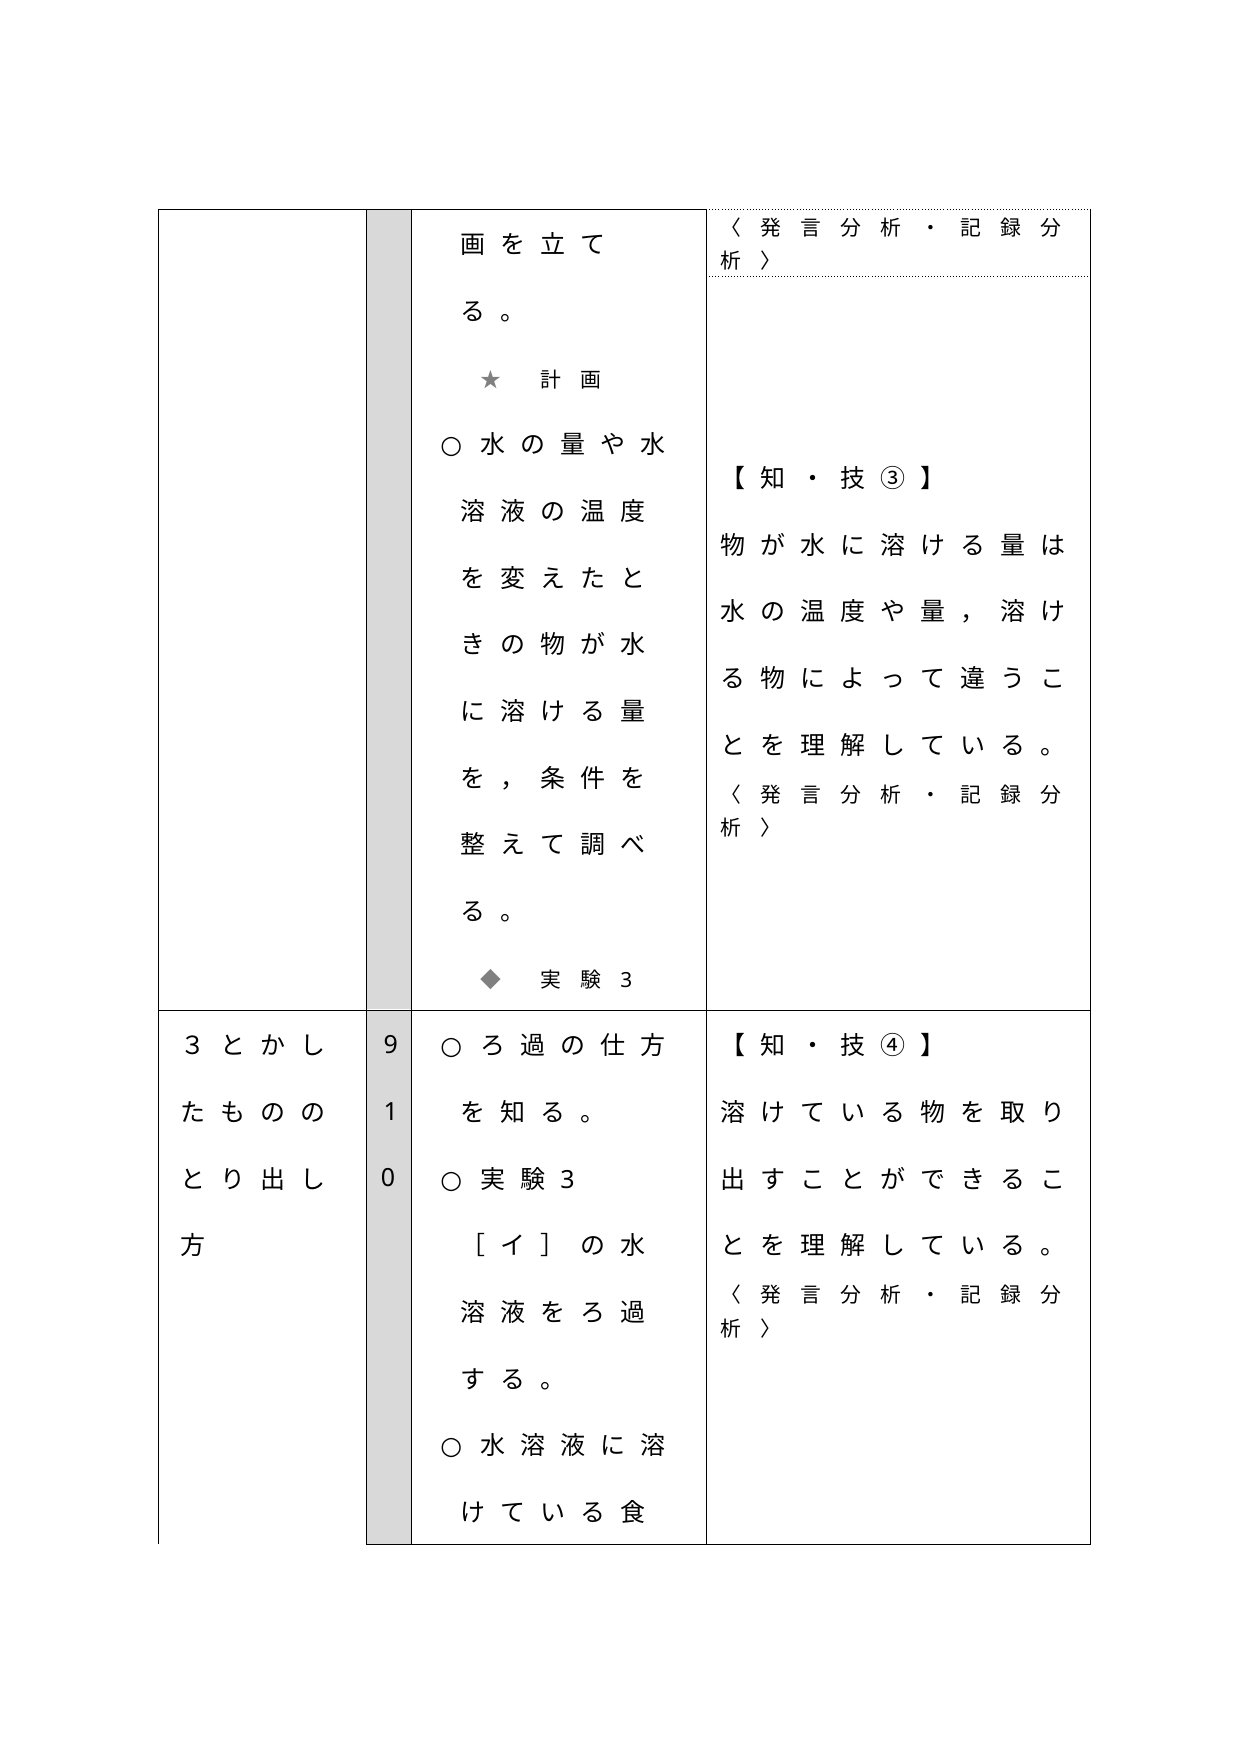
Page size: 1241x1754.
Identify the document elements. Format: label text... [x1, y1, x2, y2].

table_cell [159, 210, 366, 1009]
table_cell 【知・技③】 物が水に溶ける量は水の温度や量，溶ける物によって違うことを理解している。 〈発言分析・記録分析〉 [707, 276, 1090, 1009]
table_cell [412, 210, 706, 1009]
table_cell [707, 209, 1090, 276]
table_cell 7 8 [367, 210, 411, 1009]
table_cell 9 10 [367, 1011, 411, 1544]
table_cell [412, 1011, 706, 1544]
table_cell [707, 1011, 1090, 1544]
table_cell ３とかしたもののとり出し方 [159, 1011, 366, 1544]
